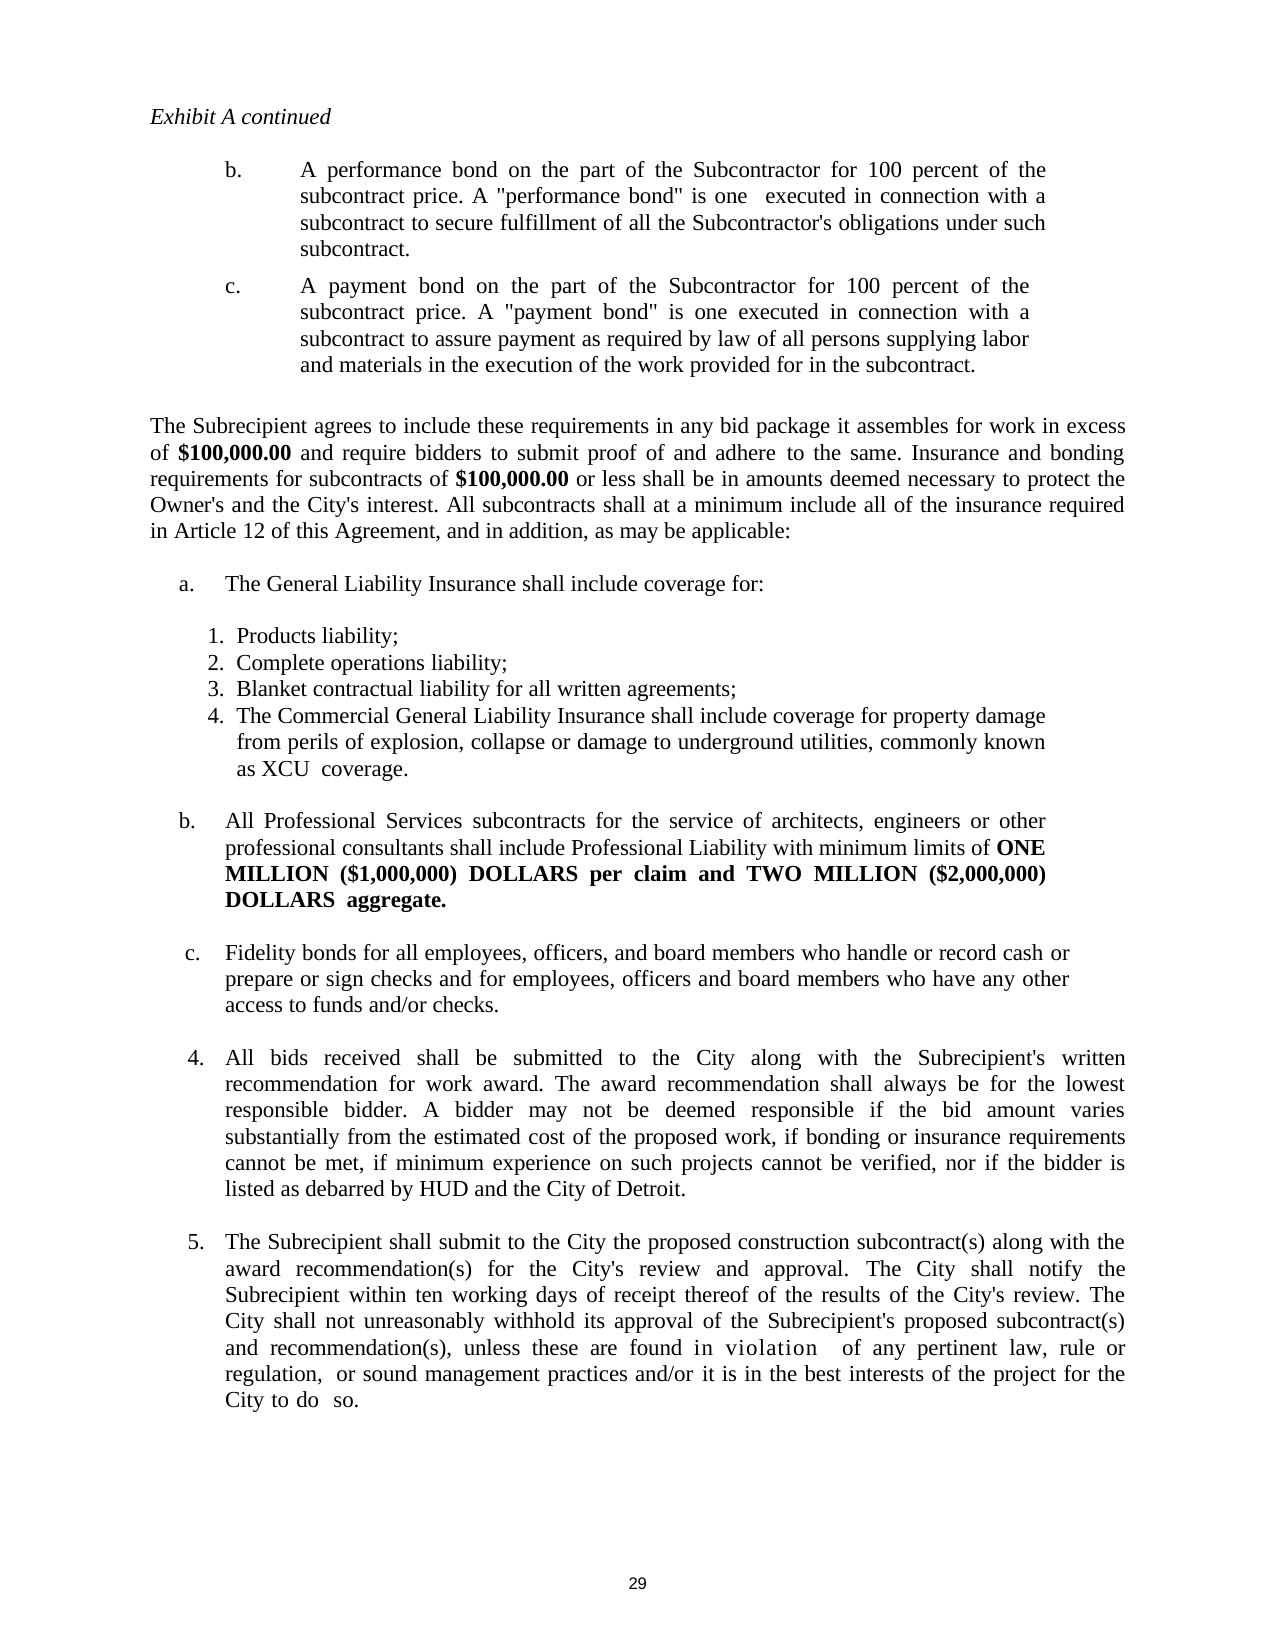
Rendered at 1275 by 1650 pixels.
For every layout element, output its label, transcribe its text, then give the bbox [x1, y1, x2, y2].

list All Professional Services subcontracts for the service of architects, engineers or other professional consultants shall include Professional Liability with minimum limits of ONE MILLION ($1,000,000) DOLLARS per claim and TWO MILLION ($2,000,000) DOLLARS aggregate. [179, 807, 1046, 913]
list The General Liability Insurance shall include coverage for: [179, 570, 1137, 597]
list Fidelity bonds for all employees, officers, and board members who handle or record cash or prepare or sign checks and for employees, officers and board members who have any other access to funds and/or checks. [184, 938, 1069, 1018]
list A payment bond on the part of the Subcontractor for 100 percent of the subcontract price. A "payment bond" is one executed in connection with a subcontract to assure payment as required by law of all persons supplying labor and materials in the execution of the work provided for in the subcontract. [225, 272, 1030, 377]
list A performance bond on the part of the Subcontractor for 100 percent of the subcontract price. A "performance bond" is one executed in connection with a subcontract to secure fulfillment of all the Subcontractor's obligations under such subcontract. [225, 156, 1046, 261]
text The Subrecipient agrees to include these requirements in any bid package it assembles for work in excess of $100,000.00 and require bidders to submit proof of and adhere to the same. Insurance and bonding requirements for subcontracts of $100,000.00 or less shall be in amounts deemed necessary to protect the Owner's and the City's interest. All subcontracts shall at a minimum include all of the insurance required in Article 12 of this Agreement, and in addition, as may be applicable: [150, 412, 1126, 544]
list Blanket contractual liability for all written agreements; [207, 676, 1137, 702]
text Exhibit A continued [150, 103, 1137, 129]
list All bids received shall be submitted to the City along with the Subrecipient's written recommendation for work award. The award recommendation shall always be for the lowest responsible bidder. A bidder may not be deemed responsible if the bid amount varies substantially from the estimated cost of the proposed work, if bonding or insurance requirements cannot be met, if minimum experience on such projects cannot be verified, nor if the bidder is listed as debarred by HUD and the City of Detroit. [187, 1044, 1126, 1202]
list Products liability; [207, 623, 1137, 649]
list The Commercial General Liability Insurance shall include coverage for property damage from perils of explosion, collapse or damage to underground utilities, commonly known as XCU coverage. [207, 702, 1046, 781]
list The Subrecipient shall submit to the City the proposed construction subcontract(s) along with the award recommendation(s) for the City's review and approval. The City shall notify the Subrecipient within ten working days of receipt thereof of the results of the City's review. The City shall not unreasonably withhold its approval of the Subrecipient's proposed subcontract(s) and recommendation(s), unless these are found in violation of any pertinent law, rule or regulation, or sound management practices and/or it is in the best interests of the project for the City to do so. [187, 1228, 1126, 1413]
list Complete operations liability; [207, 649, 1137, 676]
